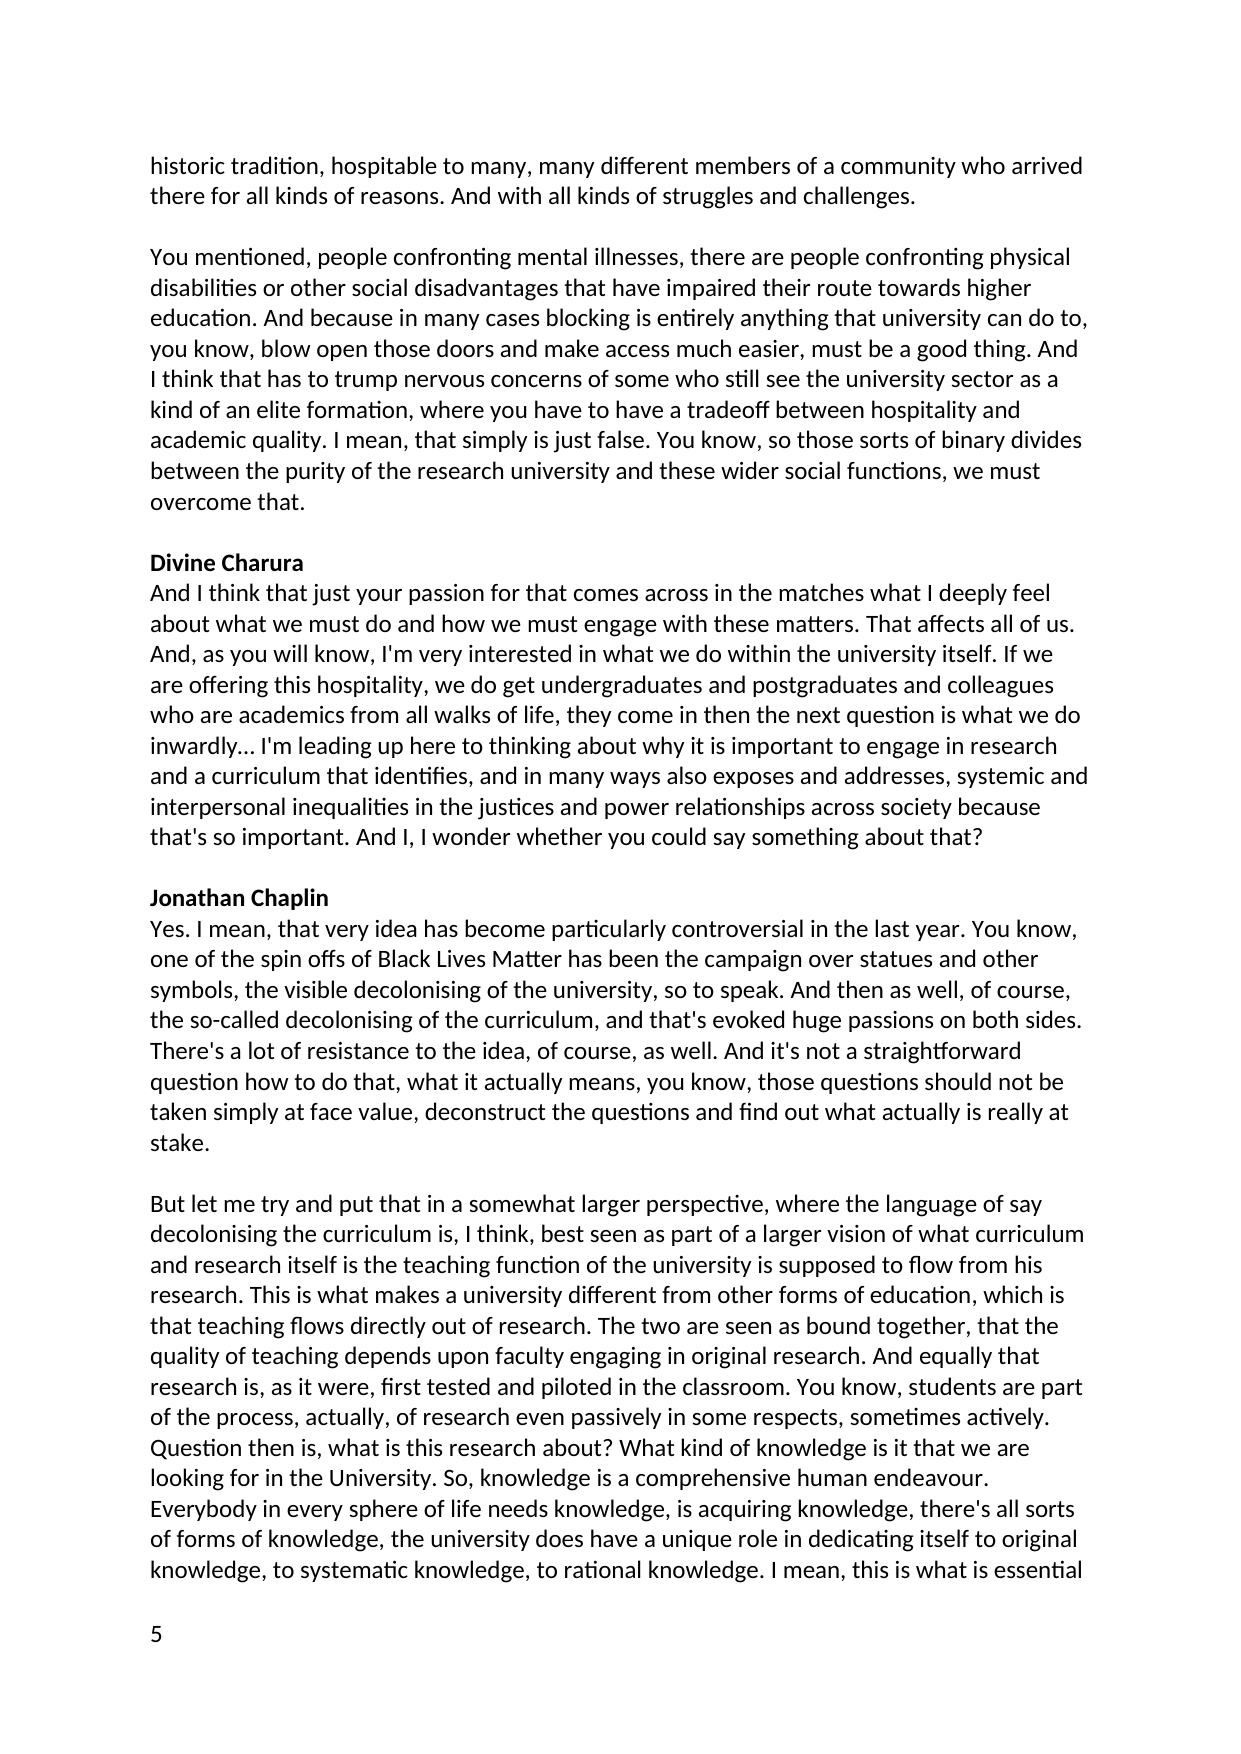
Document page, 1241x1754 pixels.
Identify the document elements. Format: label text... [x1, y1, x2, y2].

text And I think that just your passion for that comes across in the matches what I deeply feel about what we must do and how we must engage with these matters. That affects all of us. And, as you will know, I'm very interested in what we do within the university itself. If we are offering this hospitality, we do get undergraduates and postgraduates and colleagues who are academics from all walks of life, they come in then the next question is what we do inwardly… I'm leading up here to thinking about why it is important to engage in research and a curriculum that identifies, and in many ways also exposes and addresses, systemic and interpersonal inequalities in the justices and power relationships across society because that's so important. And I, I wonder whether you could say something about that? [150, 577, 1090, 852]
text You mentioned, people confronting mental illnesses, there are people confronting physical disabilities or other social disadvantages that have impaired their route towards higher education. And because in many cases blocking is entirely anything that university can do to, you know, blow open those doors and make access much easier, must be a good thing. And I think that has to trump nervous concerns of some who still see the university sector as a kind of an elite formation, where you have to have a tradeoff between hospitality and academic quality. I mean, that simply is just false. You know, so those sorts of binary divides between the purity of the research university and these wider social functions, we must overcome that. [150, 242, 1090, 516]
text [150, 150, 1090, 211]
text Yes. I mean, that very idea has become particularly controversial in the last year. You know, one of the spin offs of Black Lives Matter has been the campaign over statues and other symbols, the visible decolonising of the university, so to speak. And then as well, of course, the so-called decolonising of the curriculum, and that's evoked huge passions on both sides. There's a lot of resistance to the idea, of course, as well. And it's not a straightforward question how to do that, what it actually means, you know, those questions should not be taken simply at face value, deconstruct the questions and find out what actually is really at stake. [150, 913, 1090, 1157]
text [150, 1188, 1090, 1584]
text Divine Charura [150, 547, 1090, 577]
text Jonathan Chaplin [150, 882, 1090, 913]
